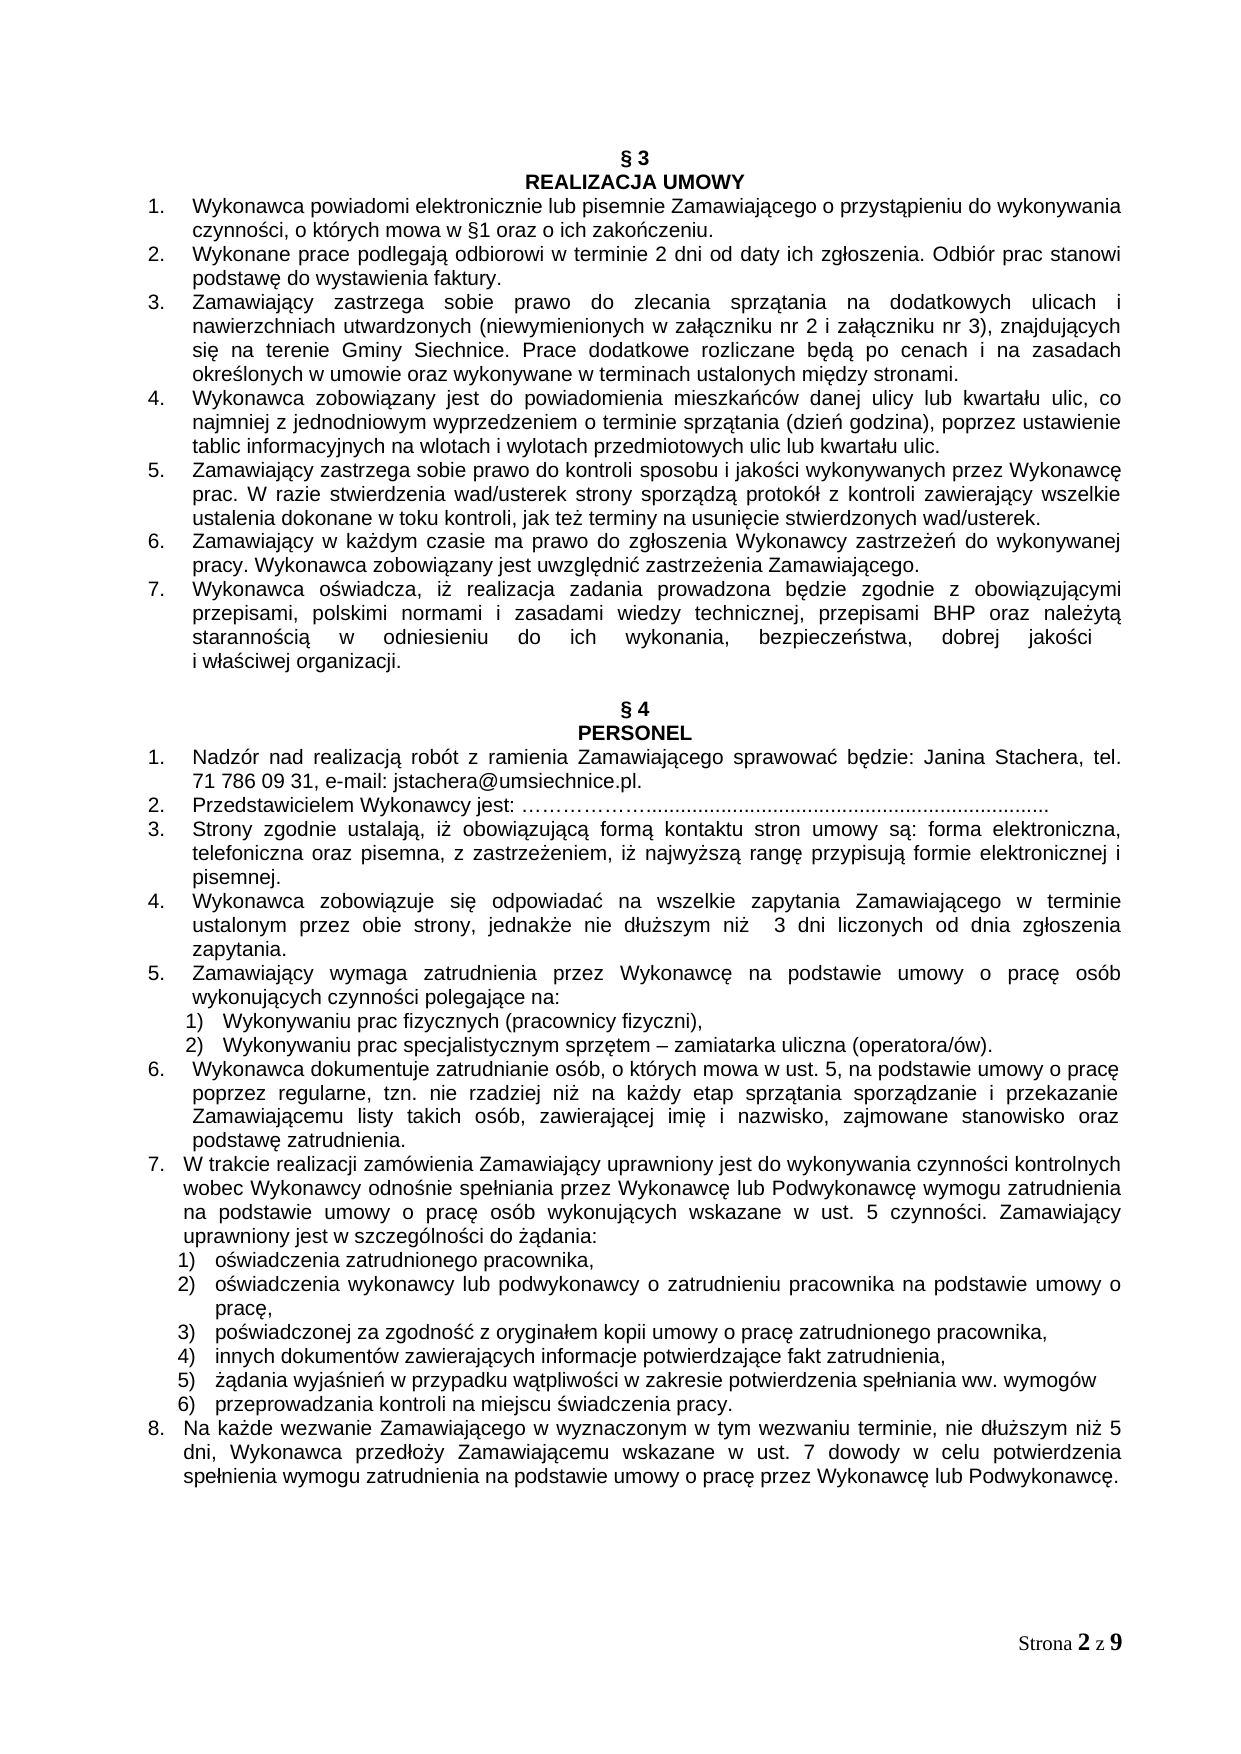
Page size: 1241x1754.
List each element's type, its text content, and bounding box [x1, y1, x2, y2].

list Wykonawca zobowiązany jest do powiadomienia mieszkańców danej ulicy lub kwartału ulic, co najmniej z jednodniowym wyprzedzeniem o terminie sprzątania (dzień godzina), poprzez ustawienie tablic informacyjnych na wlotach i wylotach przedmiotowych ulic lub kwartału ulic. [148, 386, 1122, 457]
list poświadczonej za zgodność z oryginałem kopii umowy o pracę zatrudnionego pracownika, [177, 1320, 1122, 1344]
text § 3 [148, 99, 1122, 170]
list oświadczenia zatrudnionego pracownika, [177, 1248, 1122, 1272]
list Przedstawicielem Wykonawcy jest: ………………...................................................................... [148, 793, 1122, 817]
list Zamawiający zastrzega sobie prawo do kontroli sposobu i jakości wykonywanych przez Wykonawcę prac. W razie stwierdzenia wad/usterek strony sporządzą protokół z kontroli zawierający wszelkie ustalenia dokonane w toku kontroli, jak też terminy na usunięcie stwierdzonych wad/usterek. [148, 457, 1122, 529]
list Wykonane prace podlegają odbiorowi w terminie 2 dni od daty ich zgłoszenia. Odbiór prac stanowi podstawę do wystawienia faktury. [148, 242, 1122, 290]
list W trakcie realizacji zamówienia Zamawiający uprawniony jest do wykonywania czynności kontrolnych wobec Wykonawcy odnośnie spełniania przez Wykonawcę lub Podwykonawcę wymogu zatrudnienia na podstawie umowy o pracę osób wykonujących wskazane w ust. 5 czynności. Zamawiający uprawniony jest w szczególności do żądania: [148, 1152, 1122, 1248]
list PERSONEL [148, 721, 1122, 745]
list Zamawiający wymaga zatrudnienia przez Wykonawcę na podstawie umowy o pracę osób wykonujących czynności polegające na: [148, 961, 1122, 1008]
text REALIZACJA UMOWY [148, 170, 1122, 194]
list innych dokumentów zawierających informacje potwierdzające fakt zatrudnienia, [177, 1344, 1122, 1368]
list żądania wyjaśnień w przypadku wątpliwości w zakresie potwierdzenia spełniania ww. wymogów [177, 1368, 1122, 1392]
list oświadczenia wykonawcy lub podwykonawcy o zatrudnieniu pracownika na podstawie umowy o pracę, [177, 1272, 1122, 1320]
list Zamawiający w każdym czasie ma prawo do zgłoszenia Wykonawcy zastrzeżeń do wykonywanej pracy. Wykonawca zobowiązany jest uwzględnić zastrzeżenia Zamawiającego. [148, 529, 1122, 577]
list § 4 [148, 697, 1122, 721]
list Wykonawca powiadomi elektronicznie lub pisemnie Zamawiającego o przystąpieniu do wykonywania czynności, o których mowa w §1 oraz o ich zakończeniu. [148, 194, 1122, 242]
list Nadzór nad realizacją robót z ramienia Zamawiającego sprawować będzie: Janina Stachera, tel. 71 786 09 31, e-mail: jstachera@umsiechnice.pl. [148, 745, 1122, 793]
list Wykonywaniu prac fizycznych (pracownicy fizyczni), [185, 1008, 1120, 1032]
list Wykonywaniu prac specjalistycznym sprzętem – zamiatarka uliczna (operatora/ów). [185, 1032, 1120, 1056]
list Na każde wezwanie Zamawiającego w wyznaczonym w tym wezwaniu terminie, nie dłuższym niż 5 dni, Wykonawca przedłoży Zamawiającemu wskazane w ust. 7 dowody w celu potwierdzenia spełnienia wymogu zatrudnienia na podstawie umowy o pracę przez Wykonawcę lub Podwykonawcę. [148, 1416, 1122, 1488]
list Wykonawca dokumentuje zatrudnianie osób, o których mowa w ust. 5, na podstawie umowy o pracę poprzez regularne, tzn. nie rzadziej niż na każdy etap sprzątania sporządzanie i przekazanie Zamawiającemu listy takich osób, zawierającej imię i nazwisko, zajmowane stanowisko oraz podstawę zatrudnienia. [148, 1056, 1120, 1152]
list Zamawiający zastrzega sobie prawo do zlecania sprzątania na dodatkowych ulicach i nawierzchniach utwardzonych (niewymienionych w załączniku nr 2 i załączniku nr 3), znajdujących się na terenie Gminy Siechnice. Prace dodatkowe rozliczane będą po cenach i na zasadach określonych w umowie oraz wykonywane w terminach ustalonych między stronami. [148, 290, 1122, 386]
list przeprowadzania kontroli na miejscu świadczenia pracy. [177, 1392, 1122, 1416]
list Wykonawca zobowiązuje się odpowiadać na wszelkie zapytania Zamawiającego w terminie ustalonym przez obie strony, jednakże nie dłuższym niż 3 dni liczonych od dnia zgłoszenia zapytania. [148, 889, 1122, 961]
list Wykonawca oświadcza, iż realizacja zadania prowadzona będzie zgodnie z obowiązującymi przepisami, polskimi normami i zasadami wiedzy technicznej, przepisami BHP oraz należytą starannością w odniesieniu do ich wykonania, bezpieczeństwa, dobrej jakości i właściwej organizacji. [148, 577, 1122, 673]
list Strony zgodnie ustalają, iż obowiązującą formą kontaktu stron umowy są: forma elektroniczna, telefoniczna oraz pisemna, z zastrzeżeniem, iż najwyższą rangę przypisują formie elektronicznej i pisemnej. [148, 817, 1122, 889]
